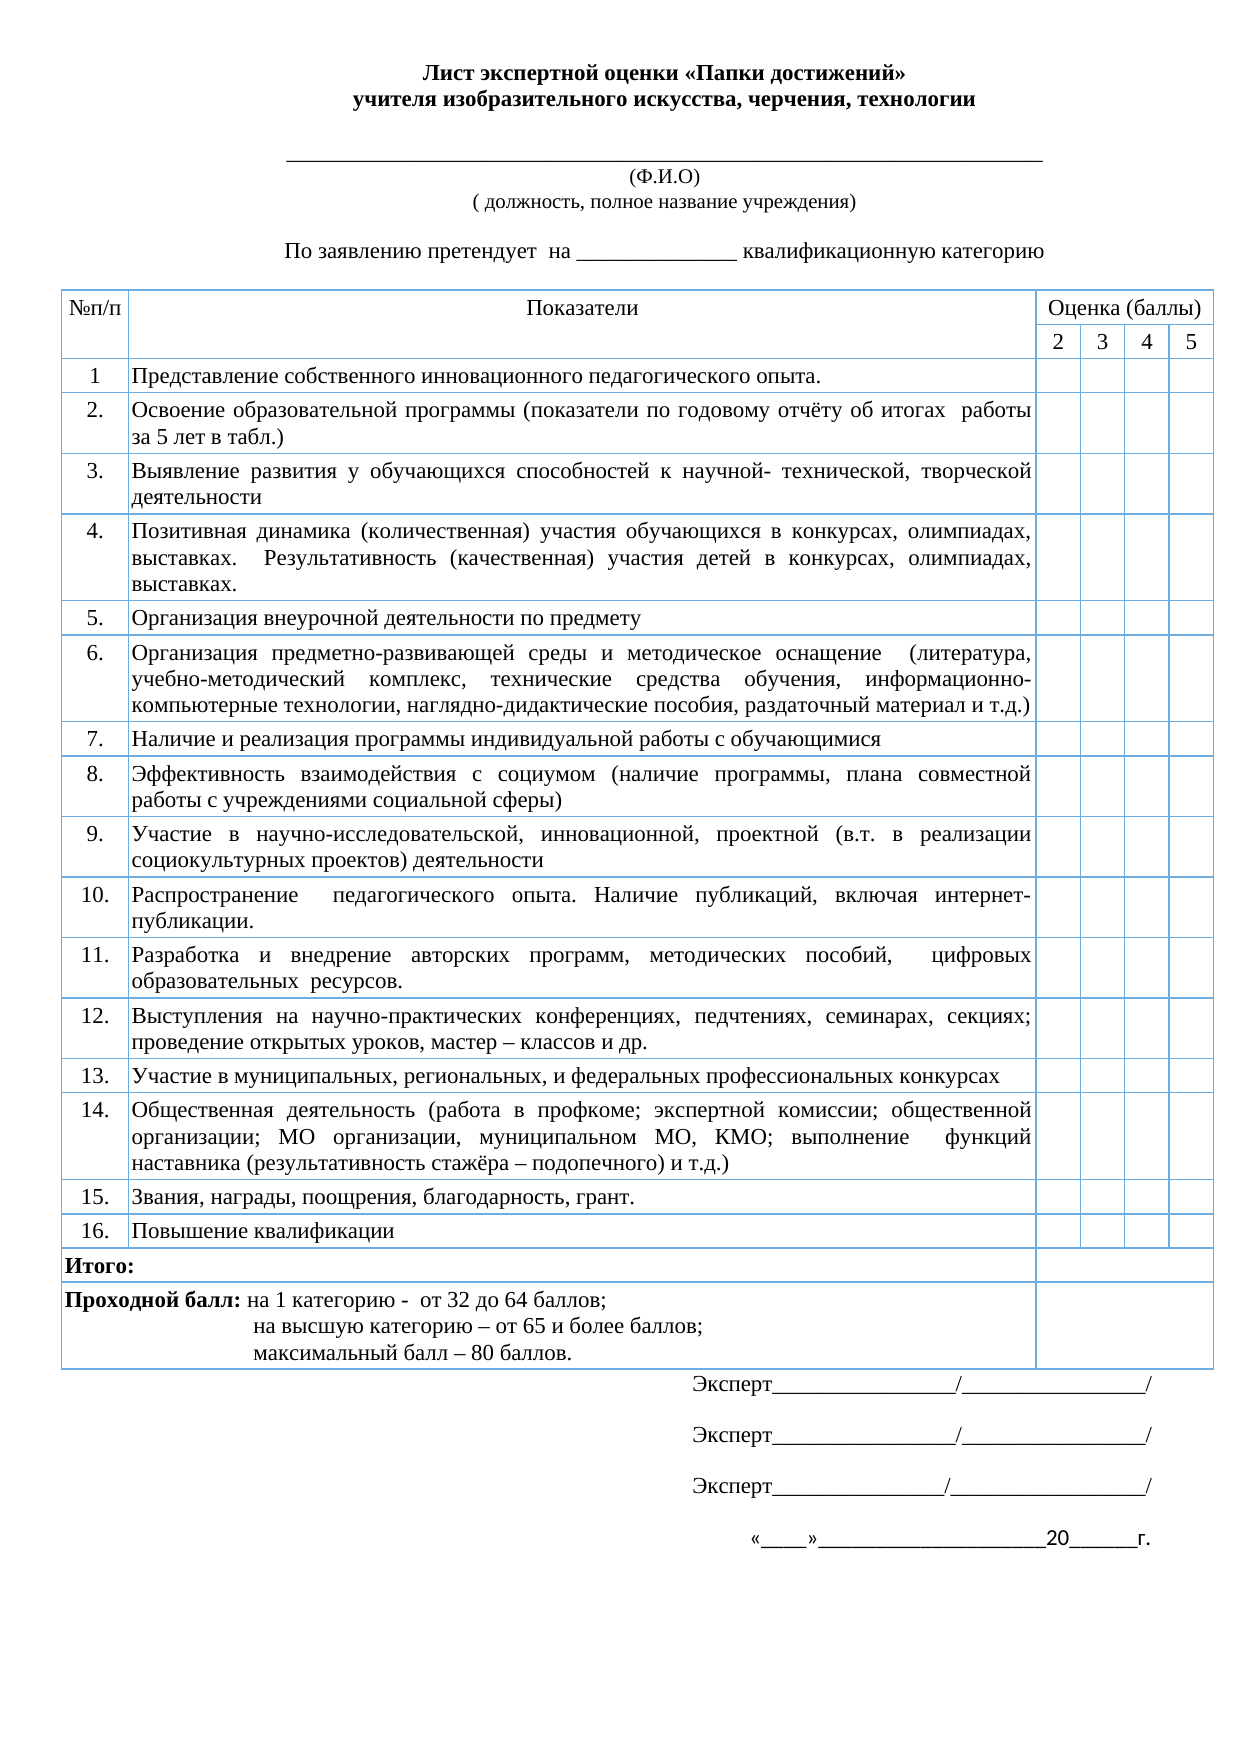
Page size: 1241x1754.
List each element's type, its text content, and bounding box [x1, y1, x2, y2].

text (Ф.И.О) [177, 164, 1152, 188]
table_cell 2. [62, 393, 128, 452]
table_cell Наличие и реализация программы индивидуальной работы с обучающимися [129, 722, 1035, 755]
table_cell [1081, 393, 1124, 452]
table_cell [1170, 636, 1213, 721]
table_cell [1170, 1215, 1213, 1247]
table_cell Участие в научно-исследовательской, инновационной, проектной (в.т. в реализации социокультурных проектов) деятельности [129, 817, 1035, 876]
table_cell [1170, 1180, 1213, 1213]
table_cell Звания, награды, поощрения, благодарность, грант. [129, 1180, 1035, 1213]
table_cell Позитивная динамика (количественная) участия обучающихся в конкурсах, олимпиадах, выставках. Результативность (качественная) участия детей в конкурсах, олимпиадах, выставках. [129, 515, 1035, 600]
table_cell [1037, 757, 1080, 816]
table_cell 3. [62, 454, 128, 513]
table_header Показатели [129, 291, 1035, 358]
text учителя изобразительного искусства, черчения, технологии [177, 85, 1152, 112]
table_cell [1125, 393, 1168, 452]
table_cell [1170, 393, 1213, 452]
table_cell 11. [62, 938, 128, 997]
table_cell [1125, 757, 1168, 816]
table_cell [1081, 757, 1124, 816]
table_cell [1037, 878, 1080, 937]
table_cell [1125, 938, 1168, 997]
table_cell [1081, 817, 1124, 876]
table_cell Повышение квалификации [129, 1215, 1035, 1247]
text Эксперт________________/________________/ [177, 1370, 1152, 1396]
table_cell 8. [62, 757, 128, 816]
table_cell 10. [62, 878, 128, 937]
table_cell Освоение образовательной программы (показатели по годовому отчёту об итогах работы за 5 лет в табл.) [129, 393, 1035, 452]
table_header №п/п [62, 291, 128, 358]
table_cell [1125, 601, 1168, 634]
table_cell 16. [62, 1215, 128, 1247]
table_cell 7. [62, 722, 128, 755]
text По заявлению претендует на ______________ квалификационную категорию [177, 237, 1152, 263]
table_cell [1170, 817, 1213, 876]
table_cell 5. [62, 601, 128, 634]
table_cell 15. [62, 1180, 128, 1213]
table_cell [1037, 1249, 1213, 1281]
text Эксперт_______________/_________________/ [177, 1472, 1152, 1498]
table_cell 5 [1170, 325, 1213, 358]
table_cell [1170, 999, 1213, 1058]
table_cell [1081, 1215, 1124, 1247]
table_cell [1081, 878, 1124, 937]
table_cell 4. [62, 515, 128, 600]
table_cell Участие в муниципальных, региональных, и федеральных профессиональных конкурсах [129, 1059, 1035, 1092]
table_cell [1081, 636, 1124, 721]
table_cell [1170, 1059, 1213, 1092]
table_cell Итого: [62, 1249, 1035, 1281]
table_cell [1081, 1180, 1124, 1213]
table_cell [1170, 938, 1213, 997]
table_cell [1081, 1093, 1124, 1179]
table_cell 1 [62, 359, 128, 392]
table_cell Организация внеурочной деятельности по предмету [129, 601, 1035, 634]
table_cell [1125, 359, 1168, 392]
table_cell [1125, 722, 1168, 755]
text __________________________________________________________________ [177, 138, 1152, 164]
table_cell 3 [1081, 325, 1124, 358]
table_cell [1170, 878, 1213, 937]
table_cell [1125, 1215, 1168, 1247]
table_cell [1170, 359, 1213, 392]
table_cell [1125, 515, 1168, 600]
table_cell [1170, 757, 1213, 816]
table_cell 12. [62, 999, 128, 1058]
table_cell [1037, 722, 1080, 755]
table_cell [1037, 636, 1080, 721]
table_cell [1170, 515, 1213, 600]
table_cell [1037, 999, 1080, 1058]
table_cell [1081, 359, 1124, 392]
table_cell [1037, 1215, 1080, 1247]
table_cell [1037, 1283, 1213, 1368]
table_cell 6. [62, 636, 128, 721]
table_cell [1125, 1059, 1168, 1092]
table_cell 13. [62, 1059, 128, 1092]
table_cell [1037, 938, 1080, 997]
table_cell [1081, 1059, 1124, 1092]
table_cell [1081, 515, 1124, 600]
table_cell [1125, 454, 1168, 513]
table_cell [1081, 601, 1124, 634]
table_cell [1037, 1059, 1080, 1092]
table_cell [1081, 722, 1124, 755]
table_cell [1170, 1093, 1213, 1179]
text Эксперт________________/________________/ [177, 1421, 1152, 1447]
table_cell [1037, 601, 1080, 634]
table_cell [1170, 601, 1213, 634]
table_cell 9. [62, 817, 128, 876]
table_cell [1037, 1180, 1080, 1213]
table_cell 4 [1125, 325, 1168, 358]
table_cell [1037, 1093, 1080, 1179]
table_cell [1081, 454, 1124, 513]
text Лист экспертной оценки «Папки достижений» [177, 59, 1152, 85]
table_cell Распространение педагогического опыта. Наличие публикаций, включая интернет-публикации. [129, 878, 1035, 937]
table_cell Представление собственного инновационного педагогического опыта. [129, 359, 1035, 392]
table_cell Организация предметно-развивающей среды и методическое оснащение (литература, учебно-методический комплекс, технические средства обучения, информационно-компьютерные технологии, наглядно-дидактические пособия, раздаточный материал и т.д.) [129, 636, 1035, 721]
table_cell [1037, 817, 1080, 876]
table_cell 14. [62, 1093, 128, 1179]
table_cell Общественная деятельность (работа в профкоме; экспертной комиссии; общественной организации; МО организации, муниципальном МО, КМО; выполнение функций наставника (результативность стажёра – подопечного) и т.д.) [129, 1093, 1035, 1179]
table_cell [1081, 938, 1124, 997]
table_cell [1125, 1180, 1168, 1213]
table_cell [1170, 454, 1213, 513]
table_cell Выявление развития у обучающихся способностей к научной- технической, творческой деятельности [129, 454, 1035, 513]
text «____»____________________20______г. [177, 1523, 1152, 1551]
table_cell [1125, 636, 1168, 721]
table_cell [1037, 359, 1080, 392]
table_cell [1037, 454, 1080, 513]
table_cell [1081, 999, 1124, 1058]
table_cell [1125, 817, 1168, 876]
table_cell Проходной балл: на 1 категорию - от 32 до 64 баллов; на высшую категорию – от 65 и более баллов; максимальный балл – 80 баллов. [62, 1283, 1035, 1368]
table_header Оценка (баллы) [1037, 291, 1213, 323]
table_cell [1125, 1093, 1168, 1179]
table_cell Эффективность взаимодействия с социумом (наличие программы, плана совместной работы с учреждениями социальной сферы) [129, 757, 1035, 816]
table_cell Разработка и внедрение авторских программ, методических пособий, цифровых образовательных ресурсов. [129, 938, 1035, 997]
table_cell 2 [1037, 325, 1080, 358]
text ( должность, полное название учреждения) [177, 188, 1152, 213]
table_cell [1125, 999, 1168, 1058]
table_cell [1037, 393, 1080, 452]
table_cell Выступления на научно-практических конференциях, педчтениях, семинарах, секциях; проведение открытых уроков, мастер – классов и др. [129, 999, 1035, 1058]
table_cell [1125, 878, 1168, 937]
table_cell [1170, 722, 1213, 755]
table_cell [1037, 515, 1080, 600]
